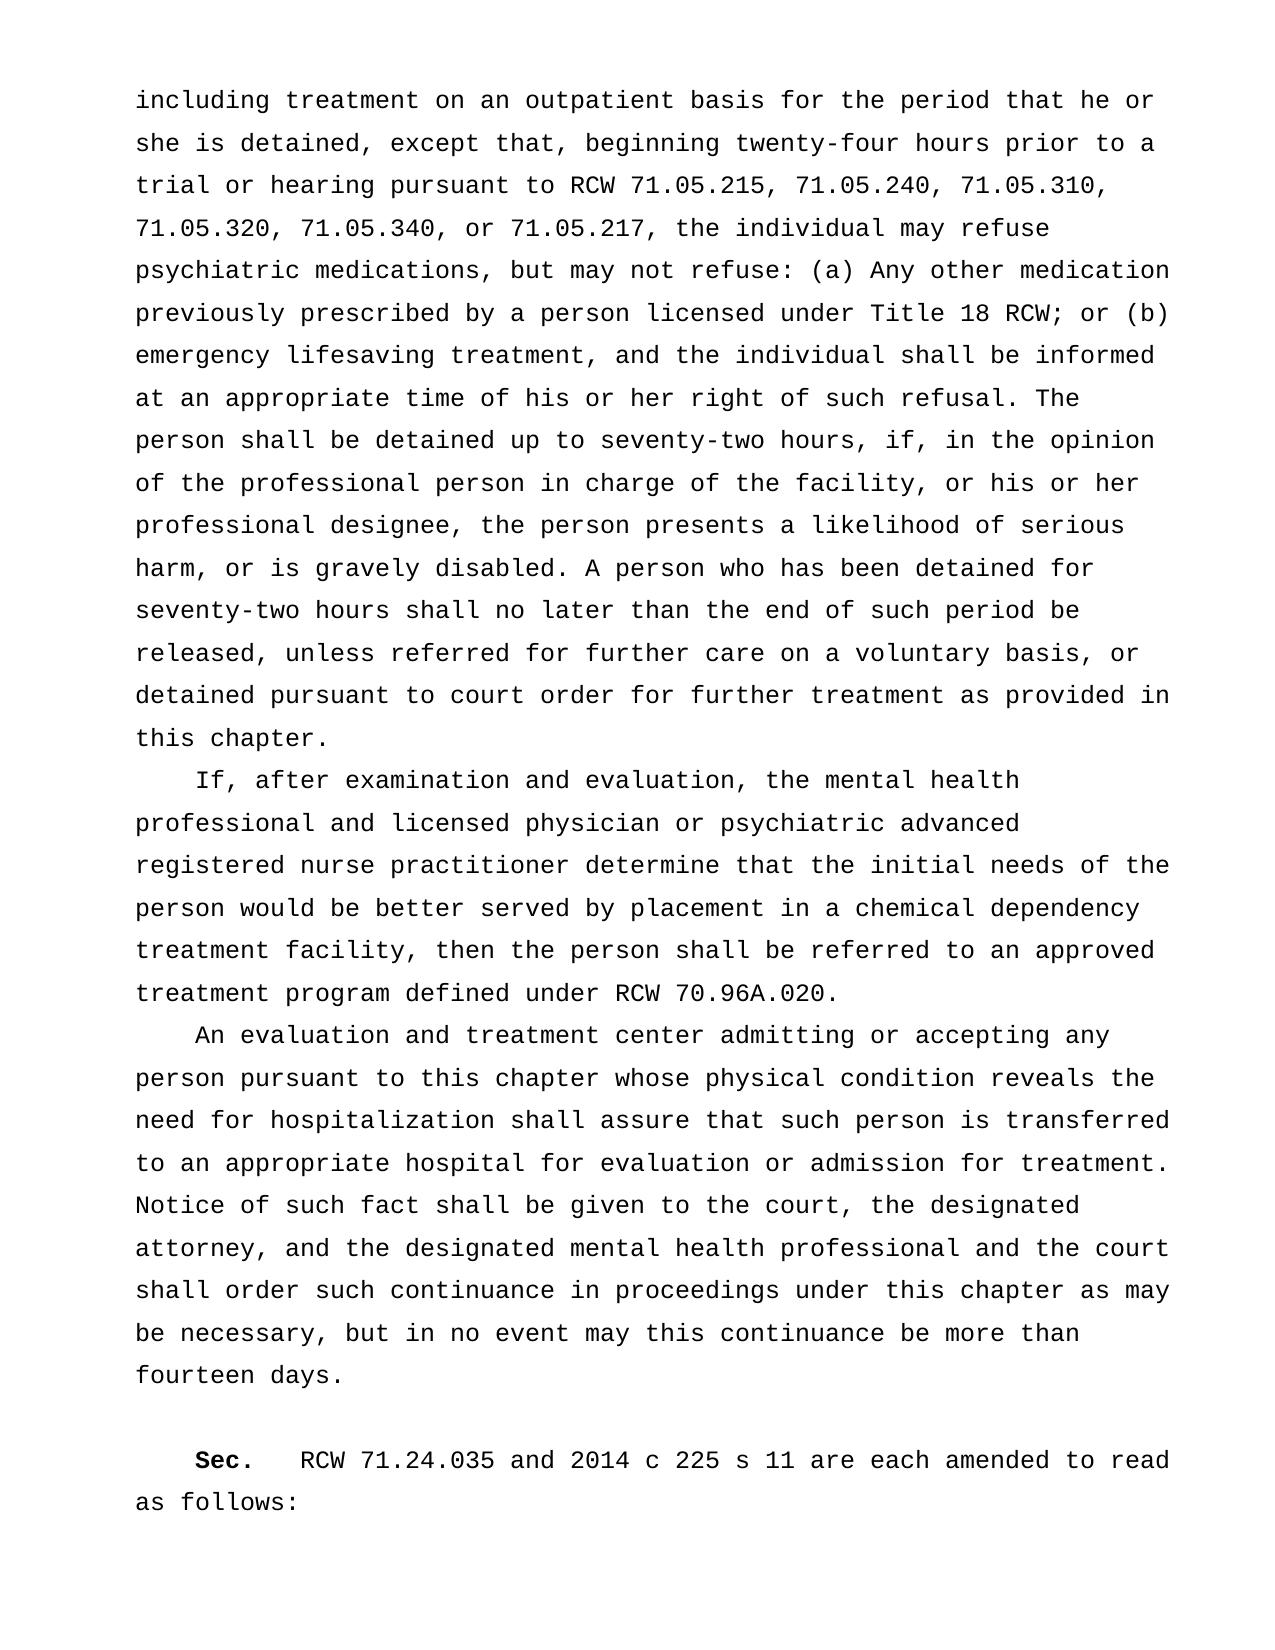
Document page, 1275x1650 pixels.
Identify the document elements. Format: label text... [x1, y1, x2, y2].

text An evaluation and treatment center admitting or accepting any person pursuant to this chapter whose physical condition reveals the need for hospitalization shall assure that such person is transferred to an appropriate hospital for evaluation or admission for treatment. Notice of such fact shall be given to the court, the designated attorney, and the designated mental health professional and the court shall order such continuance in proceedings under this chapter as may be necessary, but in no event may this continuance be more than fourteen days. [135, 1010, 1170, 1392]
text If, after examination and evaluation, the mental health professional and licensed physician or psychiatric advanced registered nurse practitioner determine that the initial needs of the person would be better served by placement in a chemical dependency treatment facility, then the person shall be referred to an approved treatment program defined under RCW 70.96A.020. [135, 755, 1170, 1010]
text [135, 75, 1170, 755]
text Sec. RCW 71.24.035 and 2014 c 225 s 11 are each amended to read as follows: [135, 1434, 1170, 1519]
